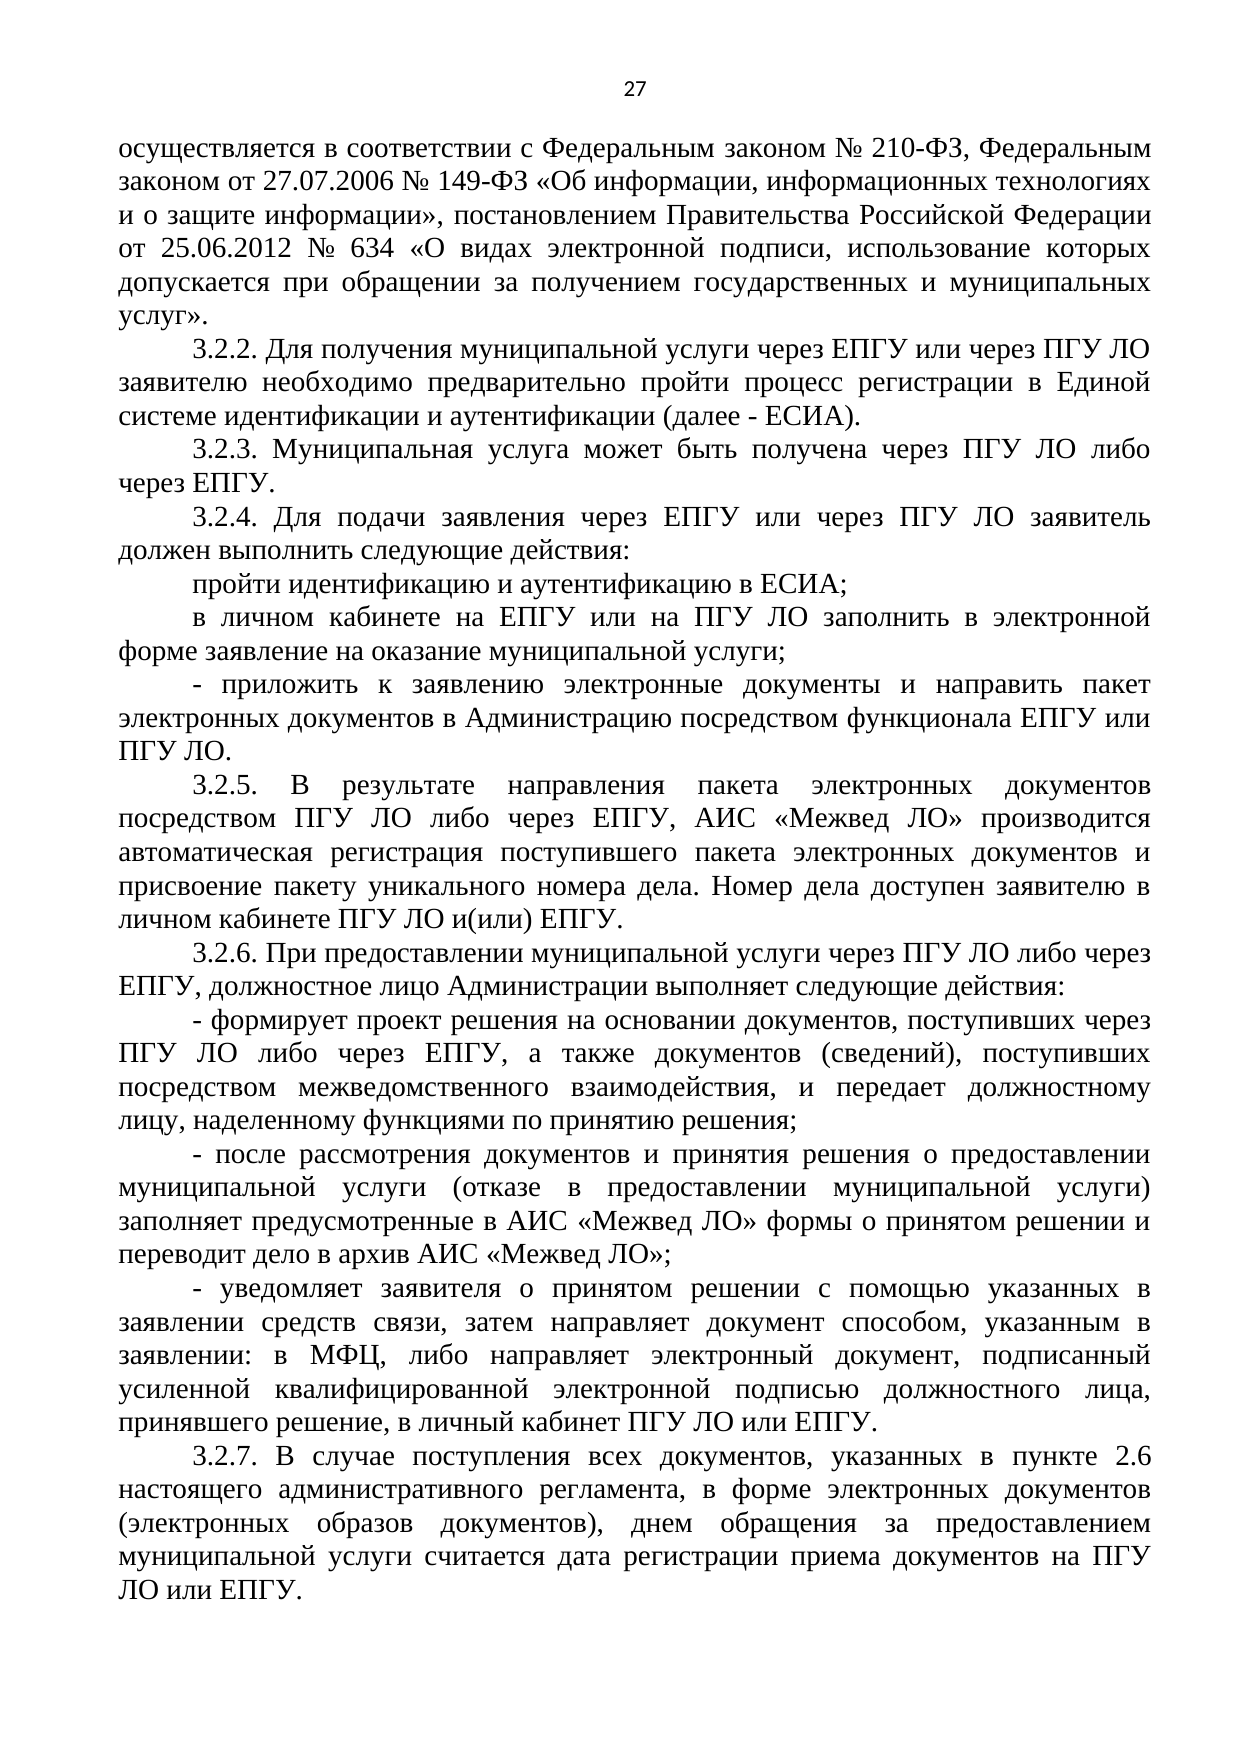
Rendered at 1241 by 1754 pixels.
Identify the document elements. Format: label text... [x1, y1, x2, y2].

text - уведомляет заявителя о принятом решении с помощью указанных в заявлении средств связи, затем направляет документ способом, указанным в заявлении: в МФЦ, либо направляет электронный документ, подписанный усиленной квалифицированной электронной подписью должностного лица, принявшего решение, в личный кабинет ПГУ ЛО или ЕПГУ. [118, 1270, 1152, 1438]
text 3.2.2. Для получения муниципальной услуги через ЕПГУ или через ПГУ ЛО заявителю необходимо предварительно пройти процесс регистрации в Единой системе идентификации и аутентификации (далее - ЕСИА). [118, 331, 1152, 432]
text в личном кабинете на ЕПГУ или на ПГУ ЛО заполнить в электронной форме заявление на оказание муниципальной услуги; [118, 599, 1152, 666]
text пройти идентификацию и аутентификацию в ЕСИА; [118, 566, 1152, 599]
text 3.2.5. В результате направления пакета электронных документов посредством ПГУ ЛО либо через ЕПГУ, АИС «Межвед ЛО» производится автоматическая регистрация поступившего пакета электронных документов и присвоение пакету уникального номера дела. Номер дела доступен заявителю в личном кабинете ПГУ ЛО и(или) ЕПГУ. [118, 767, 1152, 935]
text 3.2.3. Муниципальная услуга может быть получена через ПГУ ЛО либо через ЕПГУ. [118, 432, 1152, 499]
text 3.2.4. Для подачи заявления через ЕПГУ или через ПГУ ЛО заявитель должен выполнить следующие действия: [118, 499, 1152, 566]
text - приложить к заявлению электронные документы и направить пакет электронных документов в Администрацию посредством функционала ЕПГУ или ПГУ ЛО. [118, 666, 1152, 767]
text - после рассмотрения документов и принятия решения о предоставлении муниципальной услуги (отказе в предоставлении муниципальной услуги) заполняет предусмотренные в АИС «Межвед ЛО» формы о принятом решении и переводит дело в архив АИС «Межвед ЛО»; [118, 1136, 1152, 1270]
text 3.2.6. При предоставлении муниципальной услуги через ПГУ ЛО либо через ЕПГУ, должностное лицо Администрации выполняет следующие действия: [118, 935, 1152, 1002]
text 3.2.7. В случае поступления всех документов, указанных в пункте 2.6 настоящего административного регламента, в форме электронных документов (электронных образов документов), днем обращения за предоставлением муниципальной услуги считается дата регистрации приема документов на ПГУ ЛО или ЕПГУ. [118, 1438, 1152, 1606]
text - формирует проект решения на основании документов, поступивших через ПГУ ЛО либо через ЕПГУ, а также документов (сведений), поступивших посредством межведомственного взаимодействия, и передает должностному лицу, наделенному функциями по принятию решения; [118, 1002, 1152, 1136]
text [118, 130, 1152, 331]
